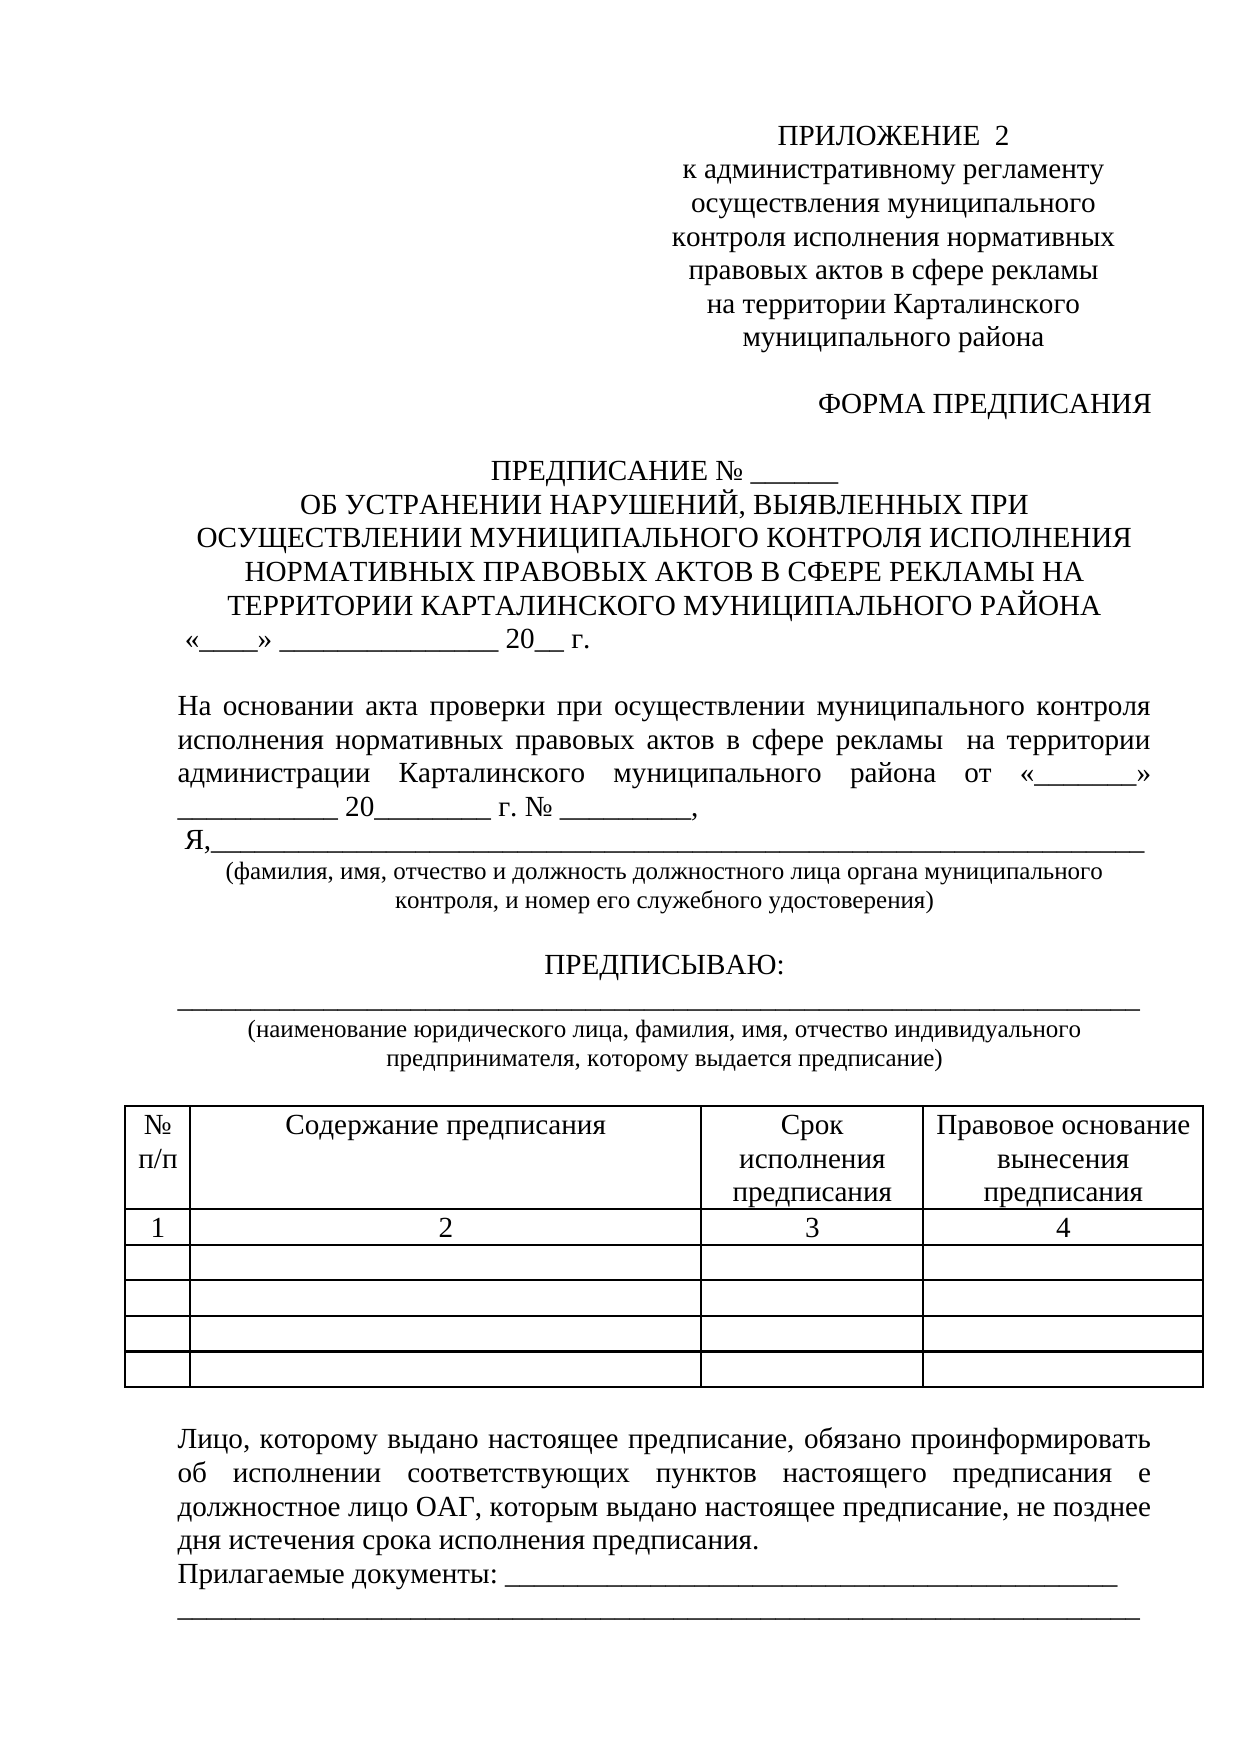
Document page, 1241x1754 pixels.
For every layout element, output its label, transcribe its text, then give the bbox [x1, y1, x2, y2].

table_cell [924, 1246, 1202, 1279]
text к административному регламенту осуществления муниципального контроля исполнения нормативных правовых актов в сфере рекламы [635, 152, 1152, 286]
table_cell [702, 1317, 922, 1350]
table_cell [126, 1281, 189, 1315]
table_cell [191, 1353, 700, 1386]
table_cell [924, 1353, 1202, 1386]
table_header Срок исполнения предписания [702, 1107, 922, 1208]
table_cell [191, 1317, 700, 1350]
text __________________________________________________________________ [177, 1589, 1152, 1623]
text На основании акта проверки при осуществлении муниципального контроля исполнения нормативных правовых актов в сфере рекламы на территории администрации Карталинского муниципального района от «_______» ___________ 20________ г. № _________, [177, 688, 1152, 822]
table_header Содержание предписания [191, 1107, 700, 1208]
text __________________________________________________________________ [177, 981, 1152, 1014]
text Прилагаемые документы: __________________________________________ [177, 1556, 1152, 1589]
table_cell [126, 1317, 189, 1350]
table_cell 3 [702, 1210, 922, 1243]
table_cell [924, 1281, 1202, 1315]
table_cell [924, 1317, 1202, 1350]
text ПРИЛОЖЕНИЕ 2 [635, 118, 1152, 152]
table_cell 2 [191, 1210, 700, 1243]
text ФОРМА ПРЕДПИСАНИЯ [177, 386, 1152, 420]
table_cell [191, 1281, 700, 1315]
table_cell [702, 1246, 922, 1279]
text «____» _______________ 20__ г. [177, 621, 1152, 655]
text ОБ УСТРАНЕНИИ НАРУШЕНИЙ, ВЫЯВЛЕННЫХ ПРИ ОСУЩЕСТВЛЕНИИ МУНИЦИПАЛЬНОГО КОНТРОЛЯ ИСПОЛНЕНИЯ НОРМАТИВНЫХ ПРАВОВЫХ АКТОВ В СФЕРЕ РЕКЛАМЫ НА ТЕРРИТОРИИ КАРТАЛИНСКОГО МУНИЦИПАЛЬНОГО РАЙОНА [177, 487, 1152, 621]
text на территории Карталинского муниципального района [635, 286, 1152, 353]
table_cell [191, 1246, 700, 1279]
table_cell 1 [126, 1210, 189, 1243]
table_cell [702, 1281, 922, 1315]
table_header Правовое основание вынесения предписания [924, 1107, 1202, 1208]
table_cell 4 [924, 1210, 1202, 1243]
table_header № п/п [126, 1107, 189, 1208]
table_cell [126, 1246, 189, 1279]
table_cell [702, 1353, 922, 1386]
text ПРЕДПИСАНИЕ № ______ [177, 453, 1152, 487]
text Лицо, которому выдано настоящее предписание, обязано проинформировать об исполнении соответствующих пунктов настоящего предписания е должностное лицо ОАГ, которым выдано настоящее предписание, не позднее дня истечения срока исполнения предписания. [177, 1422, 1152, 1556]
text (наименование юридического лица, фамилия, имя, отчество индивидуального предпринимателя, которому выдается предписание) [177, 1014, 1152, 1072]
table_cell [126, 1353, 189, 1386]
text Я,________________________________________________________________ (фамилия, имя, отчество и должность должностного лица органа муниципального контроля, и номер его служебного удостоверения) [177, 822, 1152, 913]
text ПРЕДПИСЫВАЮ: [177, 947, 1152, 981]
